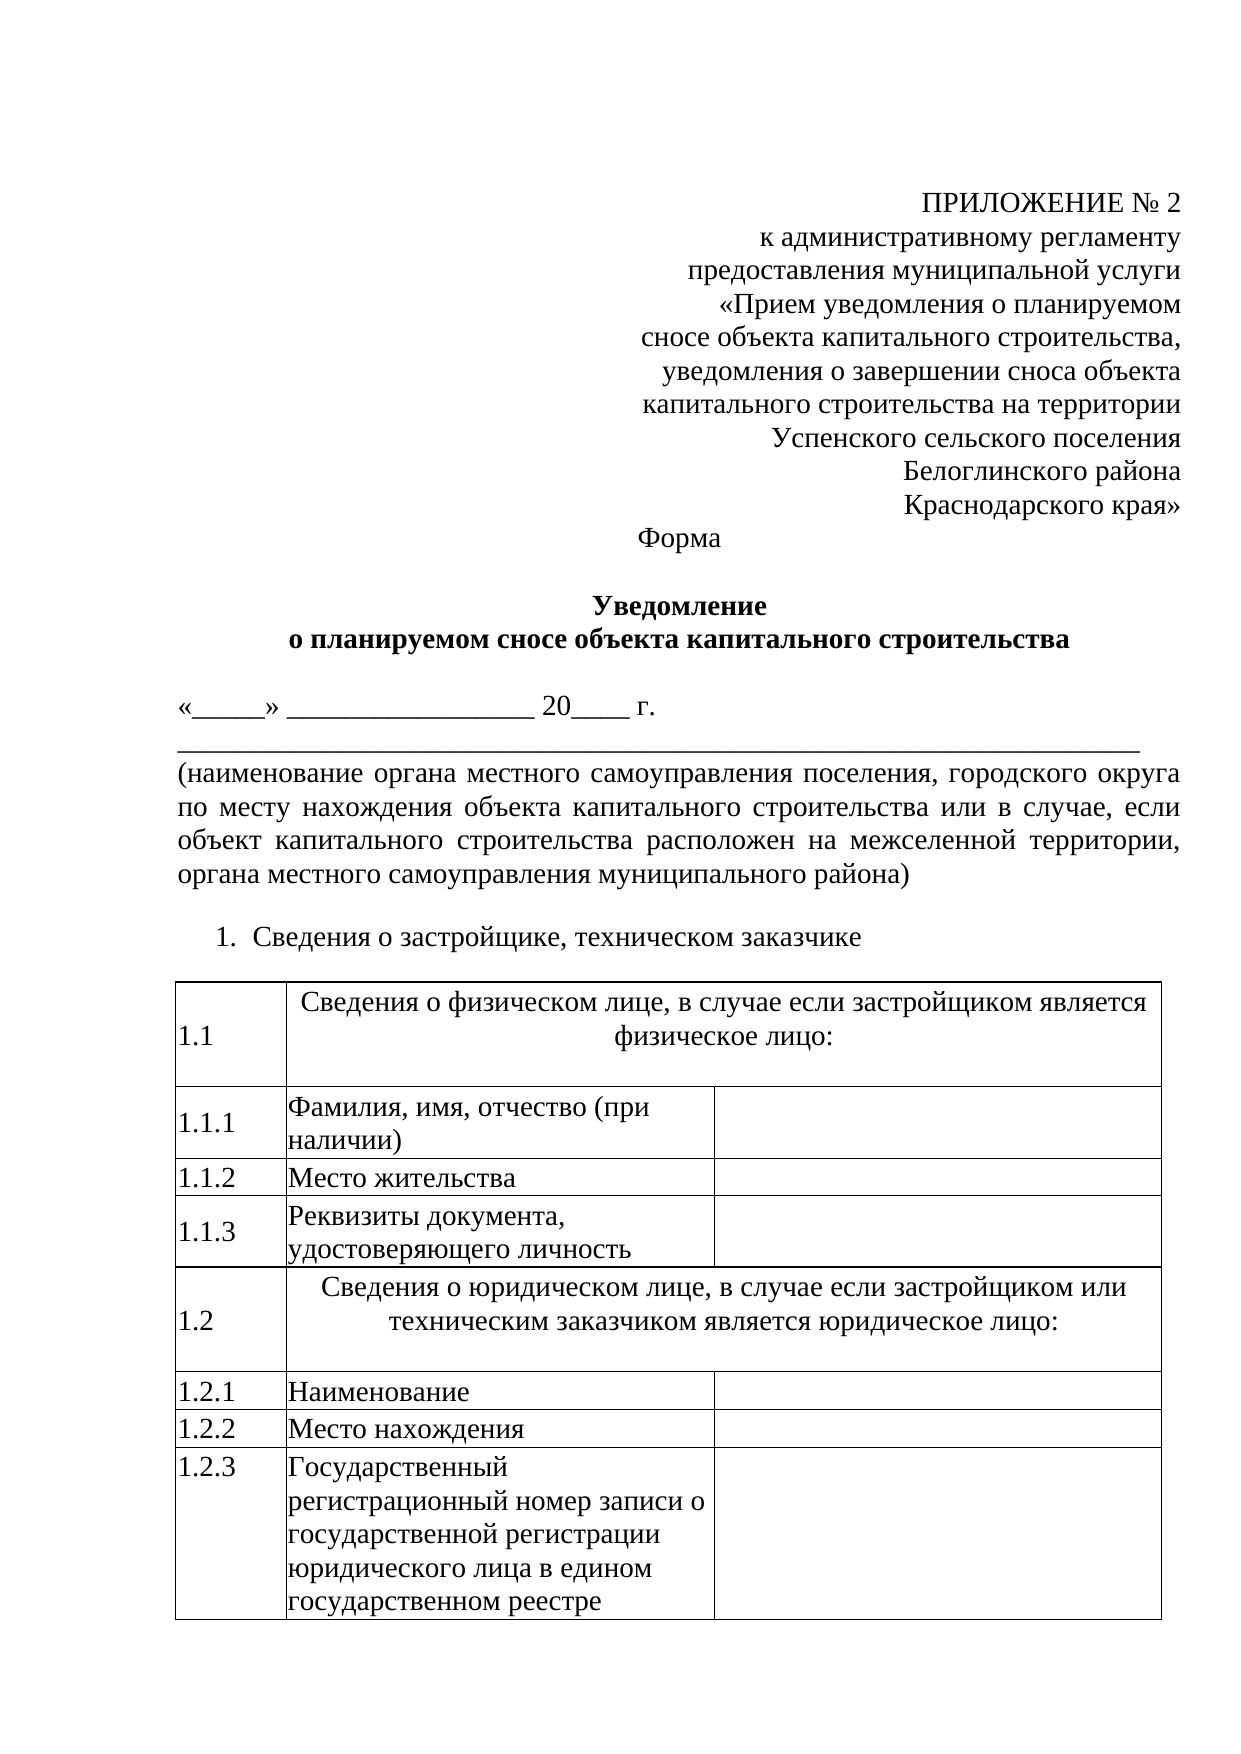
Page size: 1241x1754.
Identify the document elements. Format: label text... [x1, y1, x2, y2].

text Белоглинского района [177, 453, 1181, 487]
text сносе объекта капитального строительства, [177, 319, 1181, 353]
table_cell Место жительства [287, 1159, 714, 1195]
table_cell 1.1.1 [176, 1087, 286, 1157]
table_cell [715, 1372, 1161, 1409]
table_cell [715, 1448, 1161, 1618]
table_cell 1.2.1 [176, 1372, 286, 1409]
list Сведения о застройщике, техническом заказчике [215, 919, 1181, 952]
text Уведомление [177, 588, 1181, 621]
text ПРИЛОЖЕНИЕ № 2 [177, 185, 1181, 219]
text Краснодарского края» [177, 487, 1181, 521]
table_cell [715, 1410, 1161, 1447]
table_header Сведения о физическом лице, в случае если застройщиком является физическое лицо: [287, 983, 1161, 1086]
table_cell 1.2 [176, 1268, 286, 1371]
table_cell 1.1.2 [176, 1159, 286, 1195]
table_cell 1.2.2 [176, 1410, 286, 1447]
text к административному регламенту [177, 219, 1181, 252]
table_header 1.1 [176, 983, 286, 1086]
table_cell 1.1.3 [176, 1196, 286, 1266]
table_cell Фамилия, имя, отчество (при наличии) [287, 1087, 714, 1157]
text о планируемом сносе объекта капитального строительства [177, 621, 1181, 655]
text капитального строительства на территории [177, 386, 1181, 420]
table_cell Реквизиты документа, удостоверяющего личность [287, 1196, 714, 1266]
table_cell Сведения о юридическом лице, в случае если застройщиком или техническим заказчиком является юридическое лицо: [287, 1268, 1161, 1371]
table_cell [287, 1448, 714, 1618]
text (наименование органа местного самоуправления поселения, городского округа по месту нахождения объекта капитального строительства или в случае, если объект капитального строительства расположен на межселенной территории, органа местного самоуправления муниципального района) [177, 755, 1181, 889]
text __________________________________________________________________ [177, 722, 1181, 755]
table_cell Наименование [287, 1372, 714, 1409]
text Форма [177, 521, 1181, 554]
table_cell [715, 1087, 1161, 1157]
text предоставления муниципальной услуги [177, 252, 1181, 286]
table_cell Место нахождения [287, 1410, 714, 1447]
text «Прием уведомления о планируемом [177, 286, 1181, 319]
text «_____» _________________ 20____ г. [177, 688, 1181, 722]
text Успенского сельского поселения [177, 420, 1181, 453]
text уведомления о завершении сноса объекта [177, 353, 1181, 386]
table_cell [715, 1196, 1161, 1266]
table_cell [715, 1159, 1161, 1195]
table_cell 1.2.3 [176, 1448, 286, 1618]
